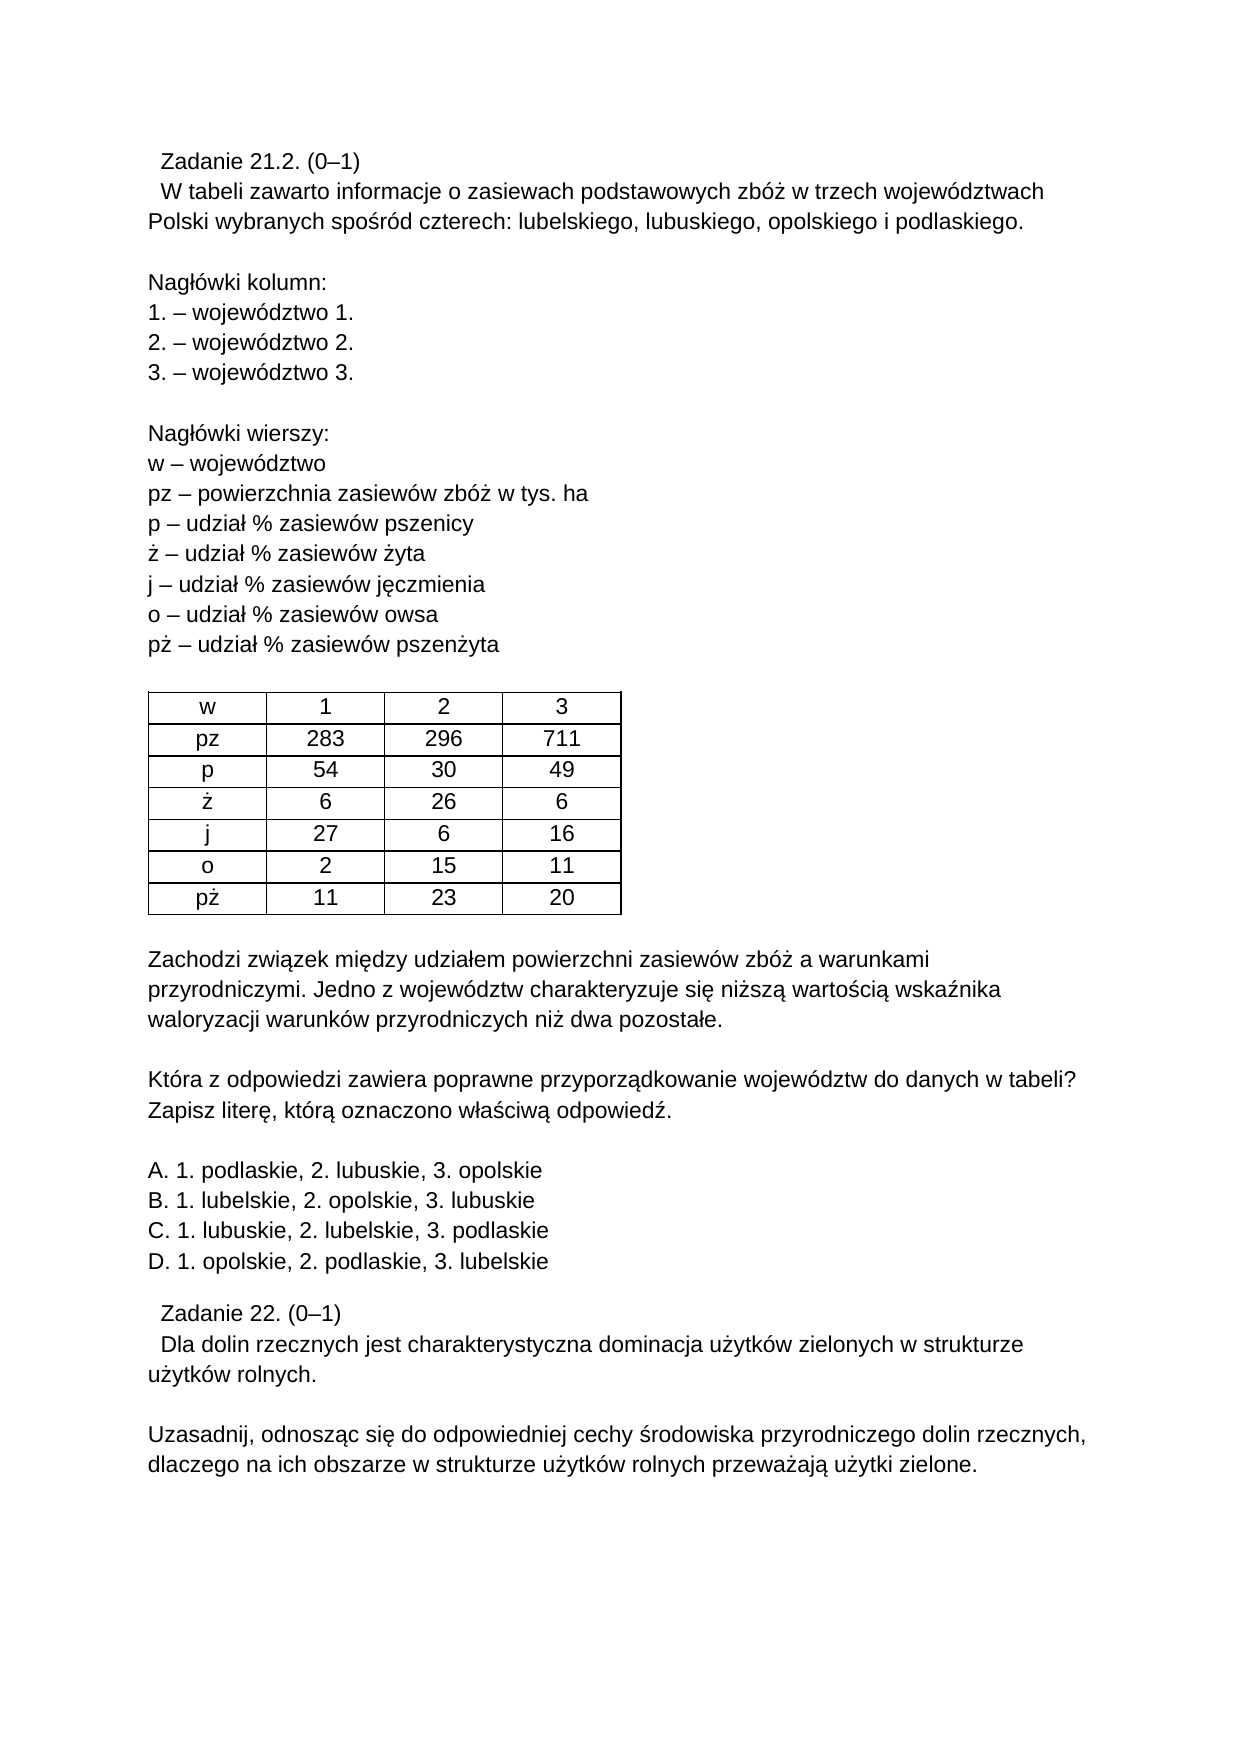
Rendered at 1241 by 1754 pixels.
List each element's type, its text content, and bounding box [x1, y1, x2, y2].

text A. 1. podlaskie, 2. lubuskie, 3. opolskie [148, 1157, 1093, 1183]
table_cell 30 [385, 757, 502, 787]
text Nagłówki wierszy: [148, 419, 1093, 446]
text 1. – województwo 1. [148, 299, 1093, 325]
text W tabeli zawarto informacje o zasiewach podstawowych zbóż w trzech województwach Polski wybranych spośród czterech: lubelskiego, lubuskiego, opolskiego i podlaskiego. [148, 178, 1093, 234]
text Zadanie 21.2. (0–1) [148, 148, 1093, 174]
text B. 1. lubelskie, 2. opolskie, 3. lubuskie [148, 1187, 1093, 1213]
table_cell 296 [385, 725, 502, 755]
table_cell p [149, 757, 266, 787]
table_cell o [149, 852, 266, 882]
text Dla dolin rzecznych jest charakterystyczna dominacja użytków zielonych w strukturze użytków rolnych. [148, 1331, 1093, 1387]
table_cell 26 [385, 788, 502, 818]
text Zachodzi związek między udziałem powierzchni zasiewów zbóż a warunkami przyrodniczymi. Jedno z województw charakteryzuje się niższą wartością wskaźnika waloryzacji warunków przyrodniczych niż dwa pozostałe. [148, 946, 1093, 1032]
text p – udział % zasiewów pszenicy [148, 510, 1093, 536]
table_cell 15 [385, 852, 502, 882]
table_cell pz [149, 725, 266, 755]
table_cell ż [149, 788, 266, 818]
text ż – udział % zasiewów żyta [148, 540, 1093, 567]
table_cell 23 [385, 884, 502, 914]
text D. 1. opolskie, 2. podlaskie, 3. lubelskie [148, 1248, 1093, 1274]
table_cell 6 [503, 788, 620, 818]
text C. 1. lubuskie, 2. lubelskie, 3. podlaskie [148, 1217, 1093, 1244]
table_cell 6 [385, 820, 502, 850]
table_cell pż [149, 884, 266, 914]
table_header w [149, 693, 266, 723]
table_cell 711 [503, 725, 620, 755]
table_cell 54 [267, 757, 384, 787]
table_cell 283 [267, 725, 384, 755]
text pz – powierzchnia zasiewów zbóż w tys. ha [148, 480, 1093, 506]
table_cell 11 [503, 852, 620, 882]
text 2. – województwo 2. [148, 329, 1093, 355]
table_cell 16 [503, 820, 620, 850]
text Uzasadnij, odnosząc się do odpowiedniej cechy środowiska przyrodniczego dolin rzecznych, dlaczego na ich obszarze w strukturze użytków rolnych przeważają użytki zielone. [148, 1421, 1093, 1478]
table_header 2 [385, 693, 502, 723]
text Która z odpowiedzi zawiera poprawne przyporządkowanie województw do danych w tabeli? Zapisz literę, którą oznaczono właściwą odpowiedź. [148, 1066, 1093, 1123]
table_cell 49 [503, 757, 620, 787]
table_header 3 [503, 693, 620, 723]
table_cell 20 [503, 884, 620, 914]
table_cell 2 [267, 852, 384, 882]
table_cell j [149, 820, 266, 850]
text 3. – województwo 3. [148, 359, 1093, 385]
text Zadanie 22. (0–1) [148, 1300, 1093, 1327]
text Nagłówki kolumn: [148, 268, 1093, 295]
table_header 1 [267, 693, 384, 723]
table_cell 11 [267, 884, 384, 914]
text pż – udział % zasiewów pszenżyta [148, 631, 1093, 657]
text j – udział % zasiewów jęczmienia [148, 571, 1093, 597]
table_cell 27 [267, 820, 384, 850]
text o – udział % zasiewów owsa [148, 601, 1093, 627]
text w – województwo [148, 450, 1093, 476]
table_cell 6 [267, 788, 384, 818]
